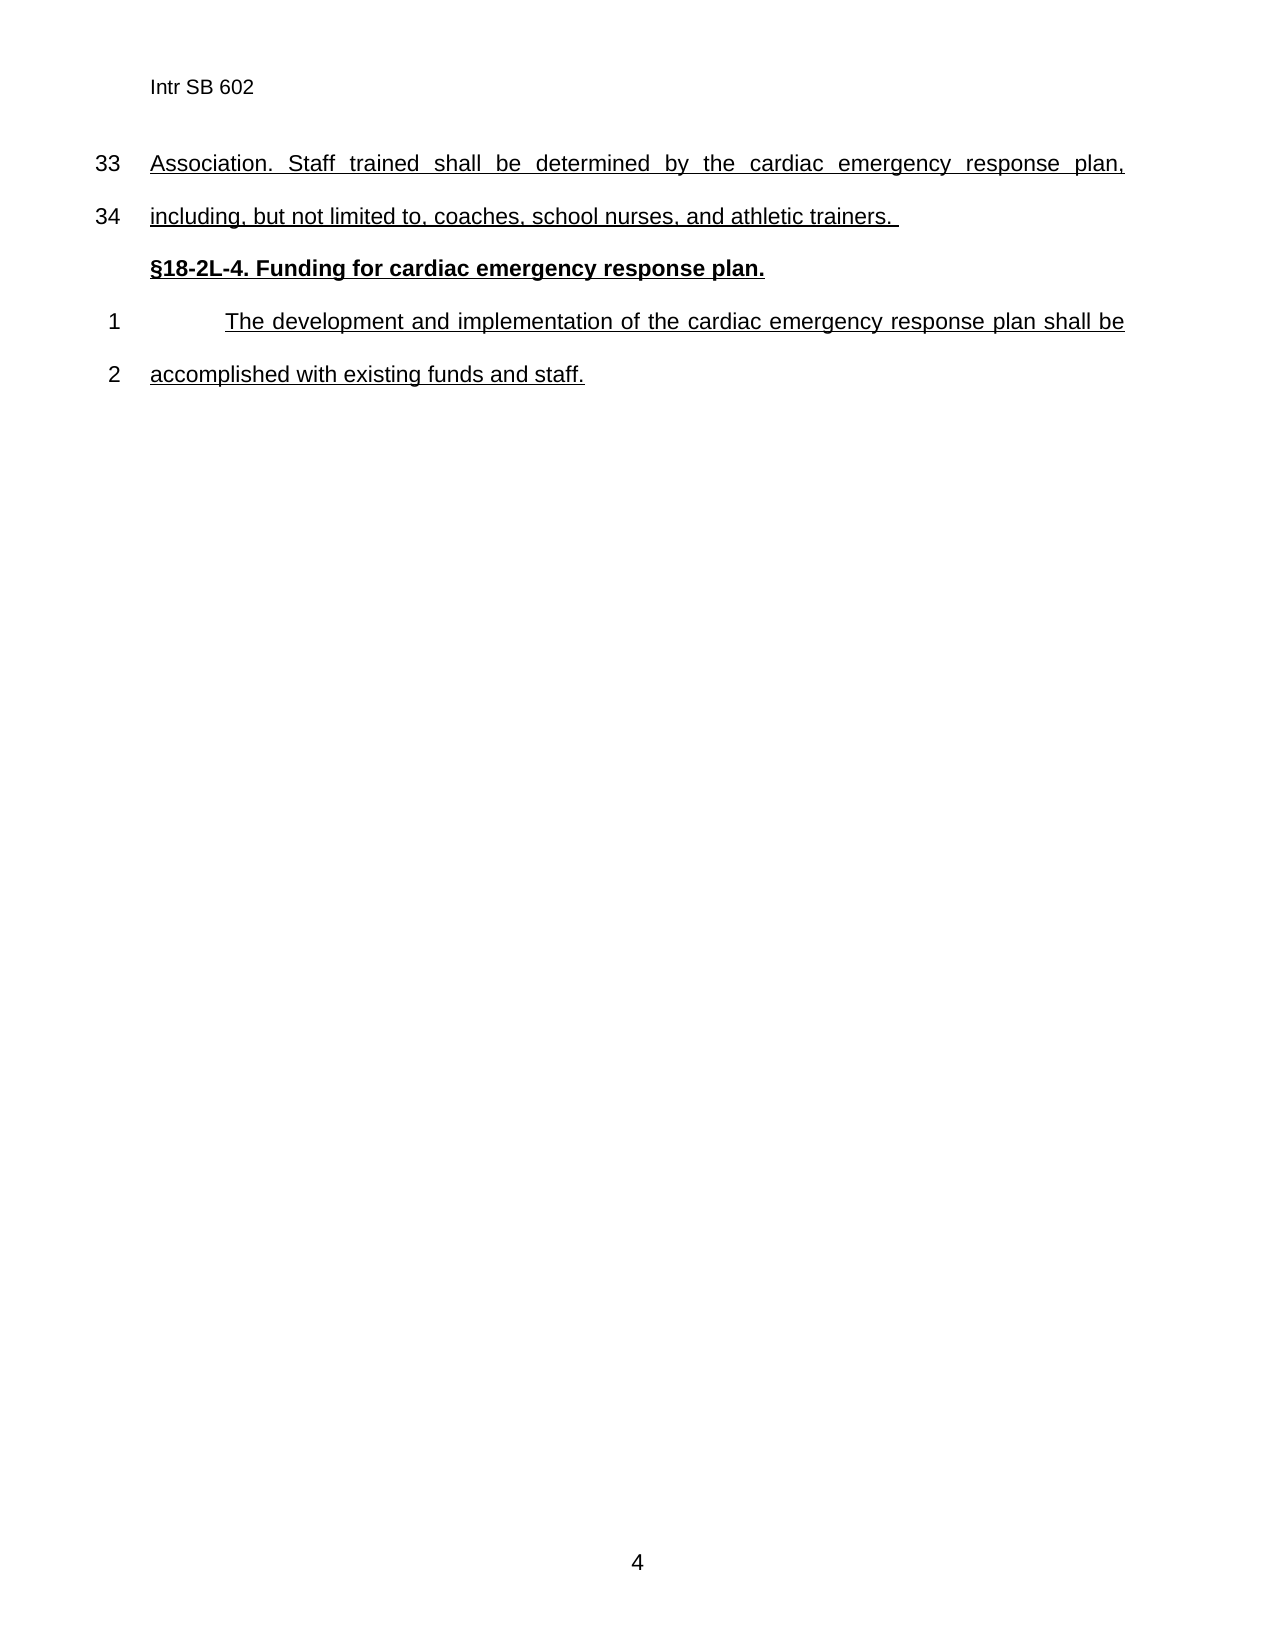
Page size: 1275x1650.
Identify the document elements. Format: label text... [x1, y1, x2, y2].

text The development and implementation of the cardiac emergency response plan shall be accomplished with existing funds and staff. [150, 308, 1125, 387]
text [150, 150, 1125, 173]
text §18-2L-4. Funding for cardiac emergency response plan. [150, 255, 1125, 282]
